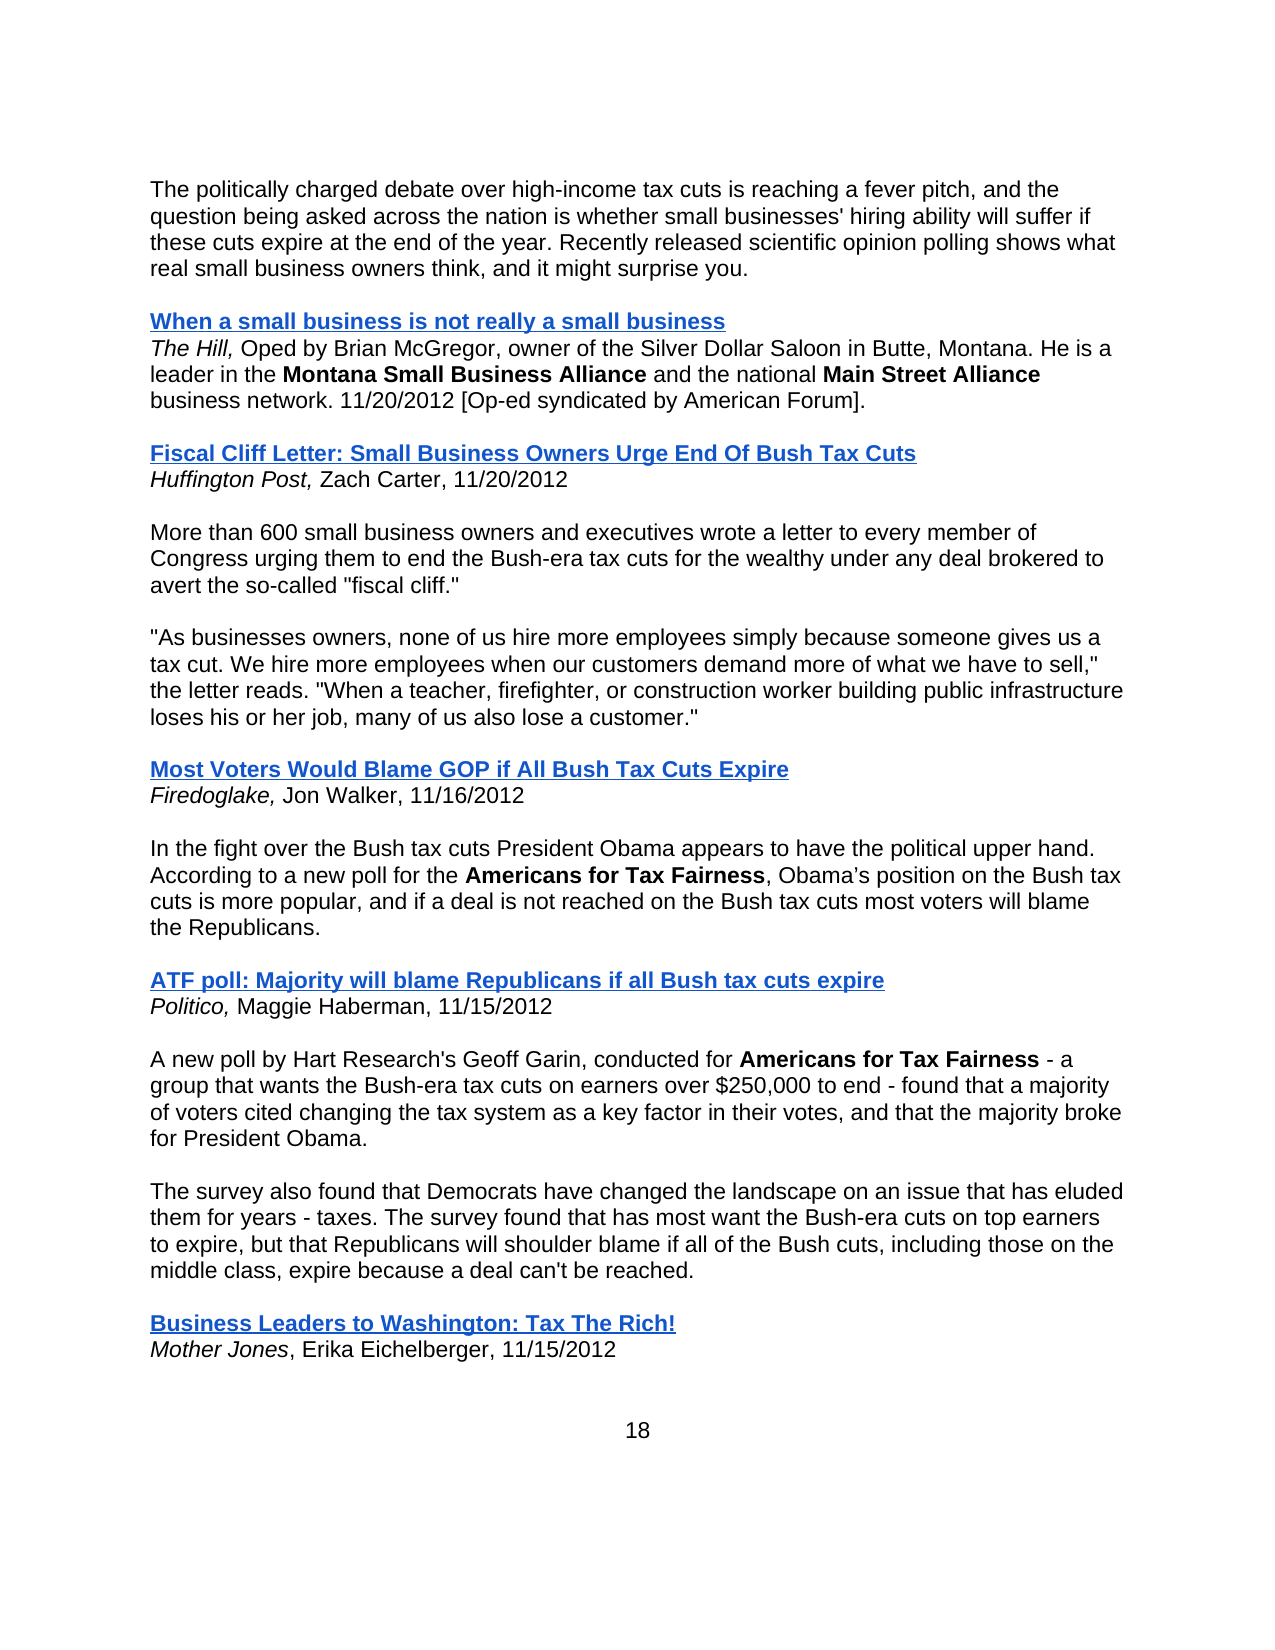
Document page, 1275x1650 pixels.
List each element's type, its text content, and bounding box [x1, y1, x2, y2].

text In the fight over the Bush tax cuts President Obama appears to have the political upper hand. According to a new poll for the Americans for Tax Fairness, Obama’s position on the Bush tax cuts is more popular, and if a deal is not reached on the Bush tax cuts most voters will blame the Republicans. [150, 835, 1125, 941]
text Huffington Post, Zach Carter, 11/20/2012 [150, 466, 1125, 493]
text Firedoglake, Jon Walker, 11/16/2012 [150, 782, 1125, 809]
text ATF poll: Majority will blame Republicans if all Bush tax cuts expire [150, 967, 1125, 993]
text "As businesses owners, none of us hire more employees simply because someone gives us a tax cut. We hire more employees when our customers demand more of what we have to sell," the letter reads. "When a teacher, firefighter, or construction worker building public infrastructure loses his or her job, many of us also lose a customer." [150, 624, 1125, 730]
text The survey also found that Democrats have changed the landscape on an issue that has eluded them for years - taxes. The survey found that has most want the Bush-era cuts on top earners to expire, but that Republicans will shoulder blame if all of the Bush cuts, including those on the middle class, expire because a deal can't be reached. [150, 1178, 1125, 1283]
text Business Leaders to Washington: Tax The Rich! [150, 1309, 1125, 1336]
text Most Voters Would Blame GOP if All Bush Tax Cuts Expire [150, 756, 1125, 782]
text Fiscal Cliff Letter: Small Business Owners Urge End Of Bush Tax Cuts [150, 440, 1125, 466]
text Mother Jones, Erika Eichelberger, 11/15/2012 [150, 1336, 1125, 1362]
text When a small business is not really a small business [150, 308, 1125, 334]
text More than 600 small business owners and executives wrote a letter to every member of Congress urging them to end the Bush-era tax cuts for the wealthy under any deal brokered to avert the so-called "fiscal cliff." [150, 519, 1125, 598]
text A new poll by Hart Research's Geoff Garin, conducted for Americans for Tax Fairness - a group that wants the Bush-era tax cuts on earners over $250,000 to end - found that a majority of voters cited changing the tax system as a key factor in their votes, and that the majority broke for President Obama. [150, 1046, 1125, 1151]
text The politically charged debate over high-income tax cuts is reaching a fever pitch, and the question being asked across the nation is whether small businesses' hiring ability will suffer if these cuts expire at the end of the year. Recently released scientific opinion polling shows what real small business owners think, and it might surprise you. [150, 176, 1125, 282]
text The Hill, Oped by Brian McGregor, owner of the Silver Dollar Saloon in Butte, Montana. He is a leader in the Montana Small Business Alliance and the national Main Street Alliance business network. 11/20/2012 [Op-ed syndicated by American Forum]. [150, 334, 1125, 413]
text Politico, Maggie Haberman, 11/15/2012 [150, 993, 1125, 1020]
